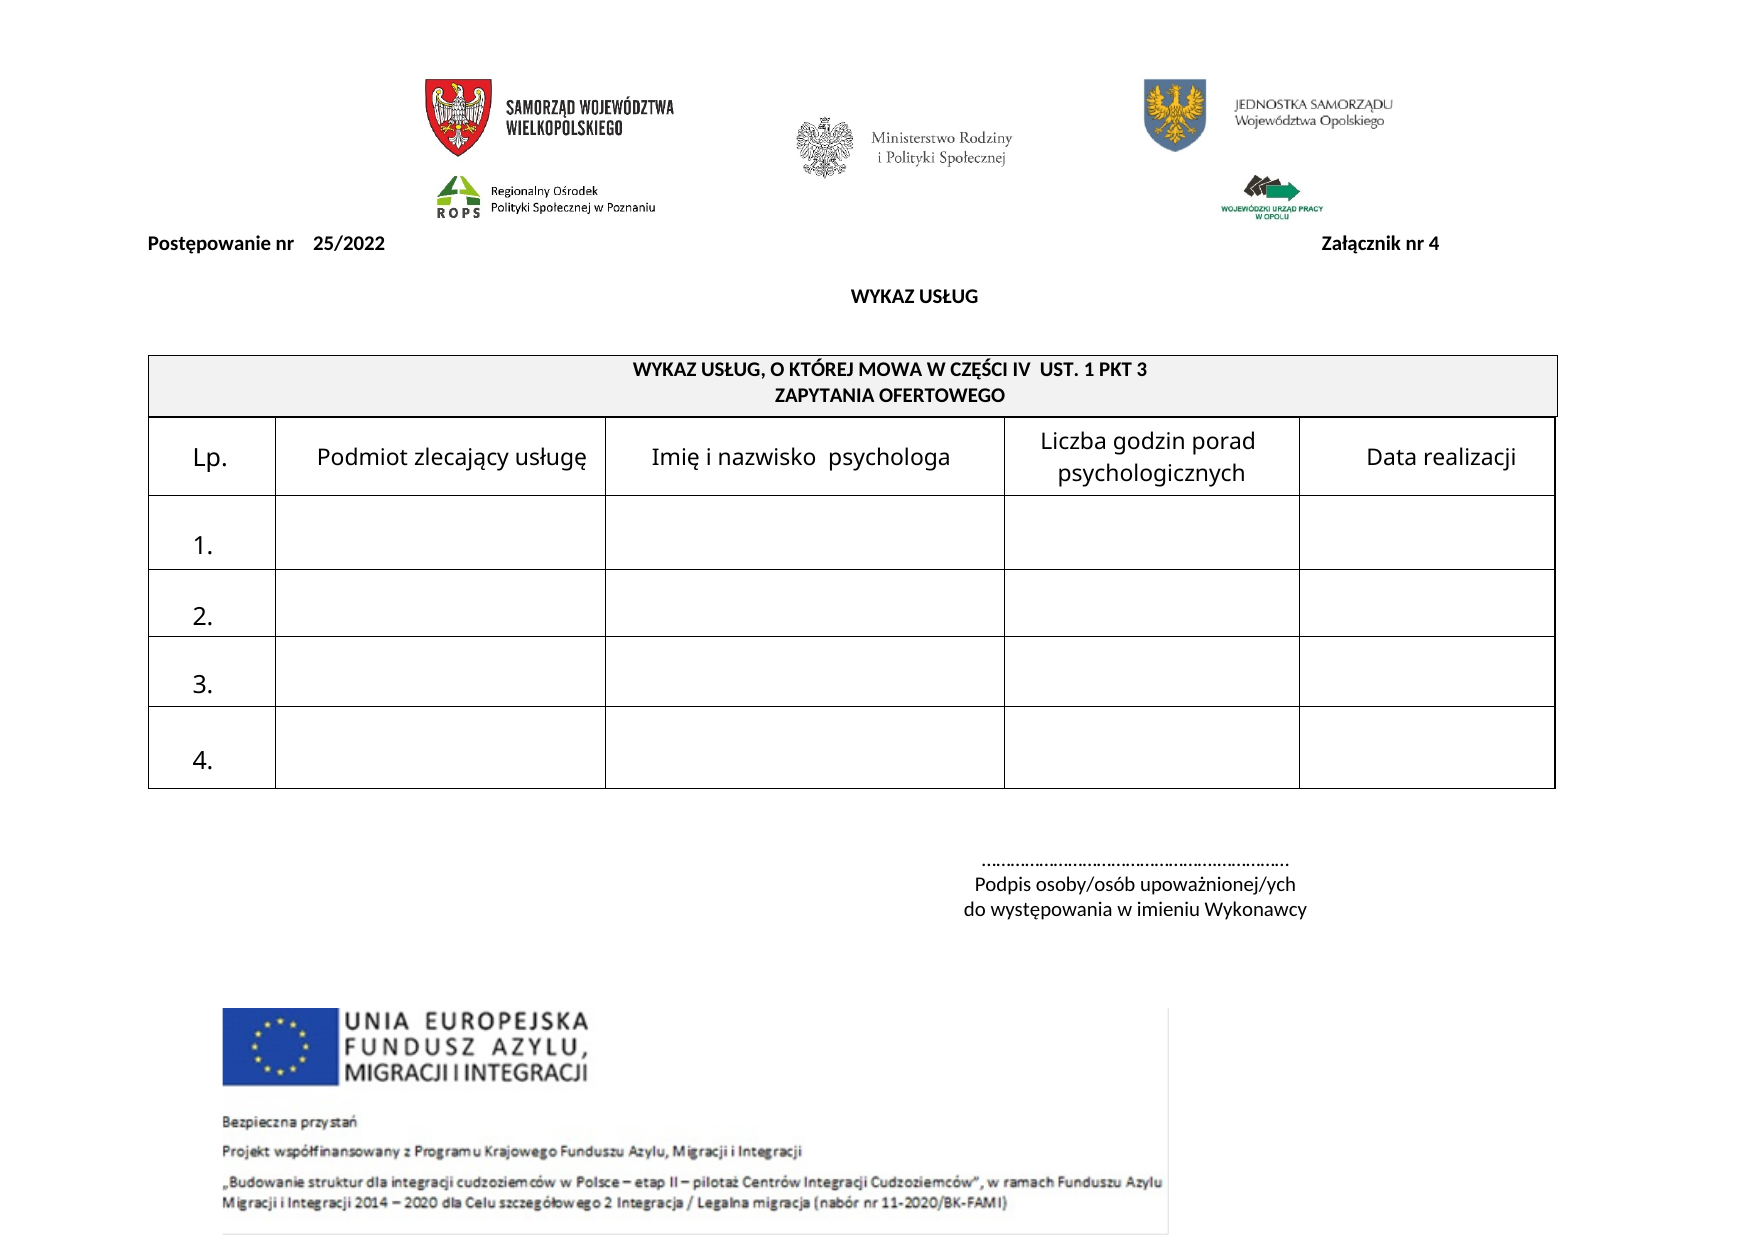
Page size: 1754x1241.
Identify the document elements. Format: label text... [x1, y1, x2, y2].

table_header Liczba godzin porad psychologicznych [1005, 418, 1299, 495]
table_cell [276, 570, 605, 636]
table_cell [1300, 570, 1554, 636]
table_header Data realizacji [1300, 418, 1554, 495]
table_cell 1. [149, 496, 275, 569]
table_cell 4. [149, 707, 275, 788]
table_cell [1005, 637, 1299, 706]
table_cell [1300, 637, 1554, 706]
table_cell [1300, 496, 1554, 569]
table_cell [606, 707, 1004, 788]
picture [222, 1008, 1170, 1236]
text WYKAZ USŁUG [223, 283, 1606, 308]
table_cell [606, 496, 1004, 569]
picture [343, 73, 1486, 230]
table_cell [276, 707, 605, 788]
table_cell 2. [149, 570, 275, 636]
table_header Lp. [149, 418, 275, 495]
table_header WYKAZ USŁUG, O KTÓREJ MOWA W CZĘŚCI IV UST. 1 PKT 3 ZAPYTANIA OFERTOWEGO [149, 356, 1557, 416]
text Podpis osoby/osób upoważnionej/ych [664, 871, 1606, 897]
table_cell [1005, 707, 1299, 788]
text Postępowanie nr 25/2022 Załącznik nr 4 [148, 230, 1606, 255]
table_cell [1300, 707, 1554, 788]
table_cell [276, 637, 605, 706]
table_cell [606, 570, 1004, 636]
table_cell [606, 637, 1004, 706]
text do występowania w imieniu Wykonawcy [664, 897, 1606, 922]
table_cell [1005, 570, 1299, 636]
table_header Podmiot zlecający usługę [276, 418, 605, 495]
table_cell [1005, 496, 1299, 569]
text ………………………………………….…………… [664, 846, 1606, 871]
table_cell [276, 496, 605, 569]
table_cell 3. [149, 637, 275, 706]
table_header Imię i nazwisko psychologa [606, 418, 1004, 495]
